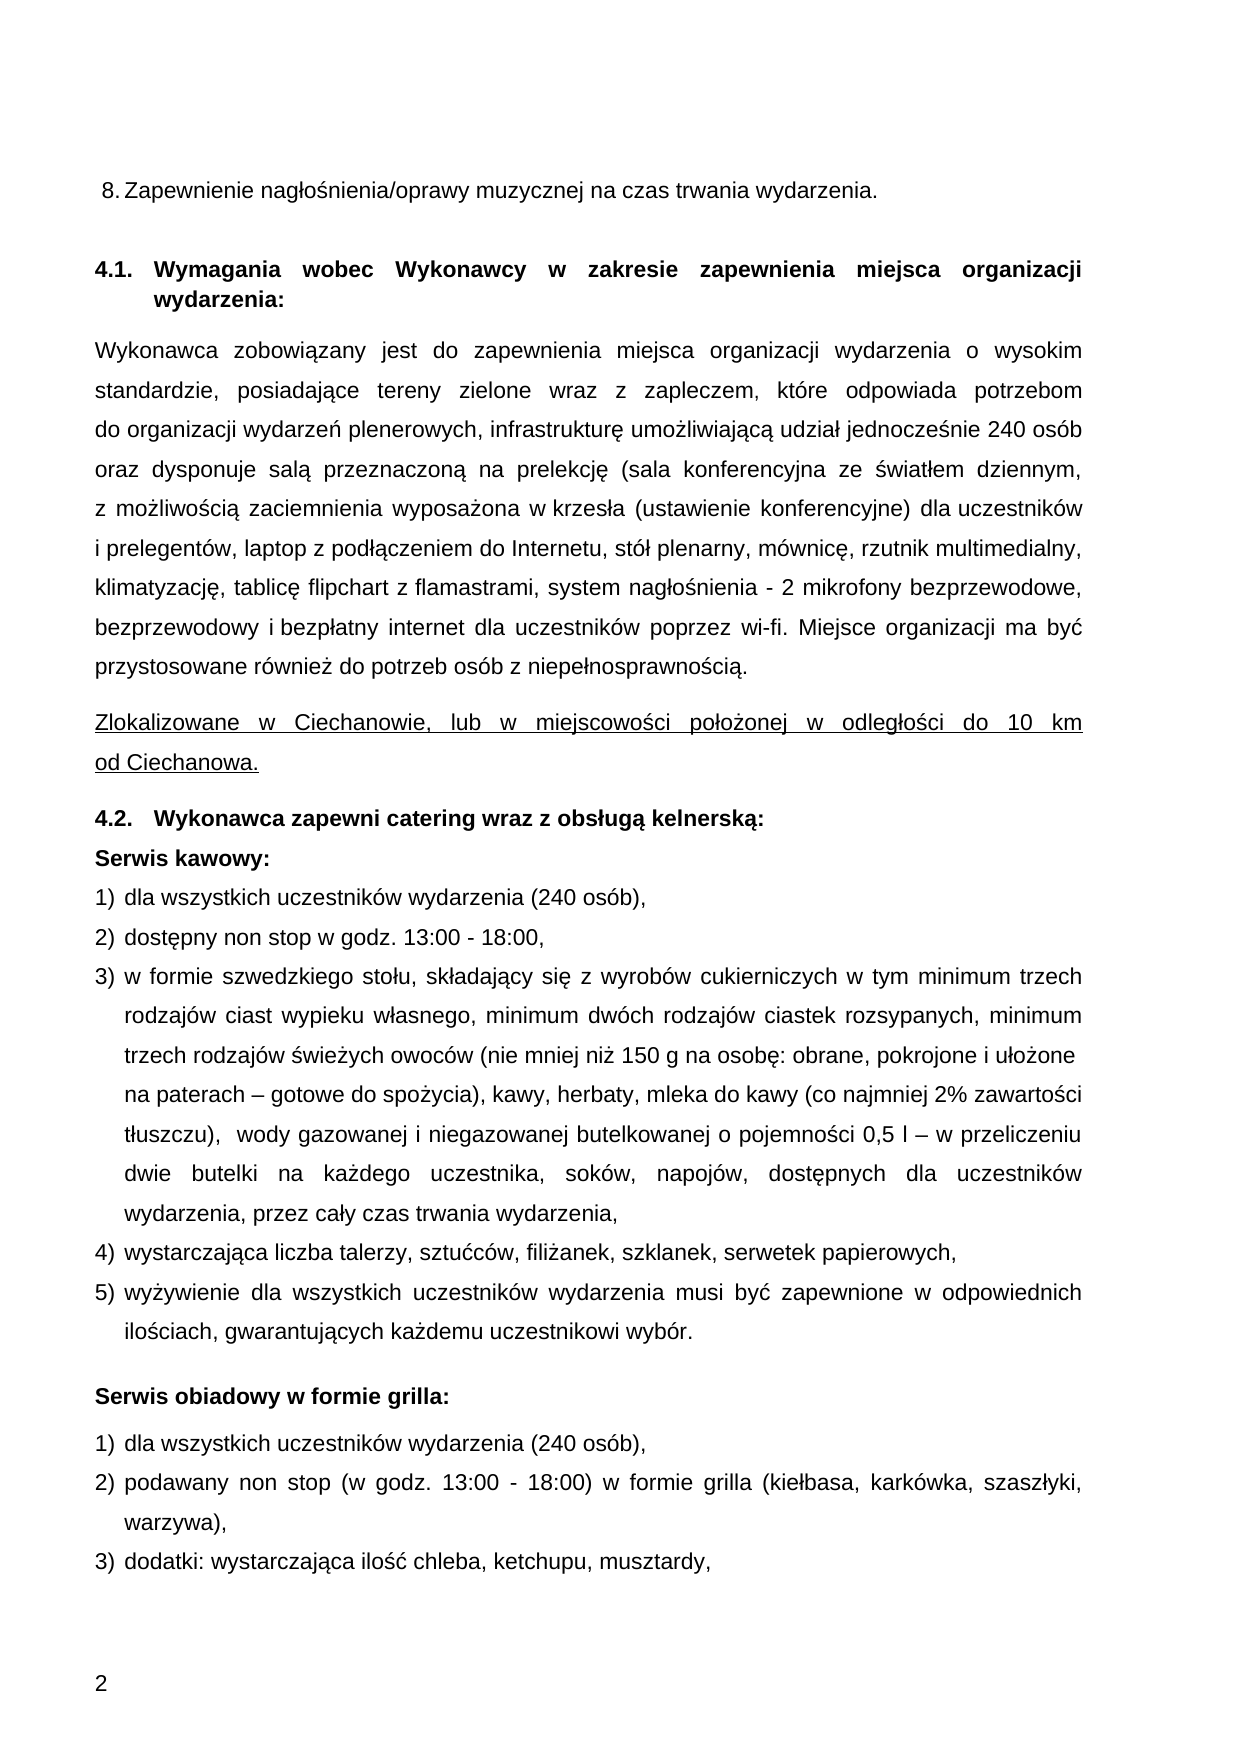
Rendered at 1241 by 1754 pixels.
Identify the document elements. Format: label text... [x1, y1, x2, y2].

text Zlokalizowane w Ciechanowie, lub w miejscowości położonej w odległości do 10 km od Ciechanowa. [94, 709, 1082, 732]
list w formie szwedzkiego stołu, składający się z wyrobów cukierniczych w tym minimum trzech rodzajów ciast wypieku własnego, minimum dwóch rodzajów ciastek rozsypanych, minimum trzech rodzajów świeżych owoców (nie mniej niż 150 g na osobę: obrane, pokrojone i ułożone na paterach – gotowe do spożycia), kawy, herbaty, mleka do kawy (co najmniej 2% zawartości tłuszczu), wody gazowanej i niegazowanej butelkowanej o pojemności 0,5 l – w przeliczeniu dwie butelki na każdego uczestnika, soków, napojów, dostępnych dla uczestników wydarzenia, przez cały czas trwania wydarzenia, [94, 963, 1082, 1226]
list Wymagania wobec Wykonawcy w zakresie zapewnienia miejsca organizacji wydarzenia: [94, 256, 1082, 313]
text Zlokalizowane w Ciechanowie, lub w miejscowości położonej w odległości do 10 km od Ciechanowa. [94, 733, 1082, 775]
list dla wszystkich uczestników wydarzenia (240 osób), [94, 884, 1082, 910]
text Serwis obiadowy w formie grilla: [94, 1383, 1082, 1409]
text Wykonawca zobowiązany jest do zapewnienia miejsca organizacji wydarzenia o wysokim standardzie, posiadające tereny zielone wraz z zapleczem, które odpowiada potrzebom do organizacji wydarzeń plenerowych, infrastrukturę umożliwiającą udział jednocześnie 240 osób oraz dysponuje salą przeznaczoną na prelekcję (sala konferencyjna ze światłem dziennym, z możliwością zaciemnienia wyposażona w krzesła (ustawienie konferencyjne) dla uczestników i prelegentów, laptop z podłączeniem do Internetu, stół plenarny, mównicę, rzutnik multimedialny, klimatyzację, tablicę flipchart z flamastrami, system nagłośnienia - 2 mikrofony bezprzewodowe, bezprzewodowy i bezpłatny internet dla uczestników poprzez wi-fi. Miejsce organizacji ma być przystosowane również do potrzeb osób z niepełnosprawnością. [94, 337, 1082, 679]
list Wykonawca zapewni catering wraz z obsługą kelnerską: [94, 805, 1082, 831]
list Zapewnienie nagłośnienia/oprawy muzycznej na czas trwania wydarzenia. [101, 177, 1082, 203]
list Serwis kawowy: [94, 844, 1082, 871]
list wyżywienie dla wszystkich uczestników wydarzenia musi być zapewnione w odpowiednich ilościach, gwarantujących każdemu uczestnikowi wybór. [94, 1279, 1082, 1344]
list dodatki: wystarczająca ilość chleba, ketchupu, musztardy, [94, 1548, 1082, 1574]
list wystarczająca liczba talerzy, sztućców, filiżanek, szklanek, serwetek papierowych, [94, 1239, 1082, 1266]
list podawany non stop (w godz. 13:00 - 18:00) w formie grilla (kiełbasa, karkówka, szaszłyki, warzywa), [94, 1469, 1082, 1535]
list dostępny non stop w godz. 13:00 - 18:00, [94, 923, 1082, 950]
list dla wszystkich uczestników wydarzenia (240 osób), [94, 1429, 1082, 1456]
